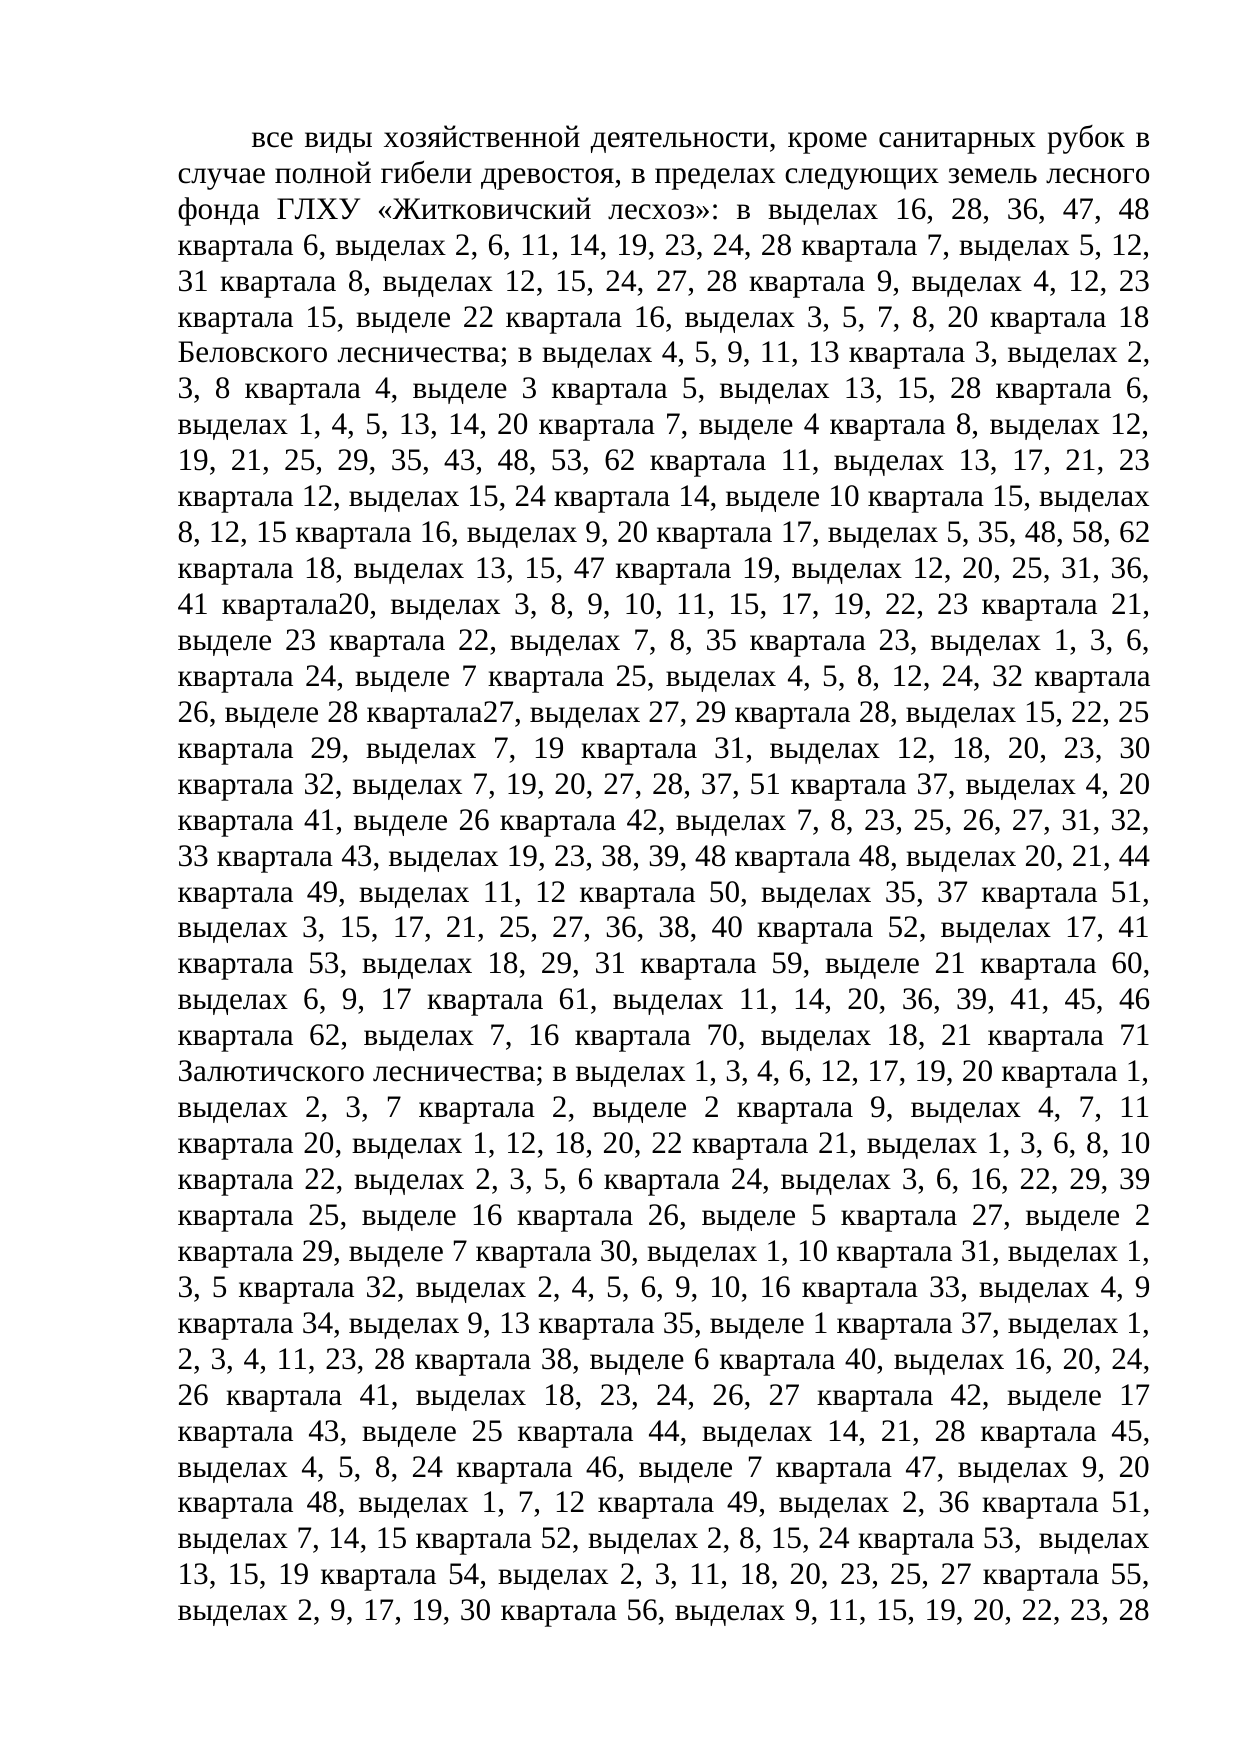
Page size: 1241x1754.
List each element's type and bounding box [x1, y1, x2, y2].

text [177, 118, 1152, 1627]
